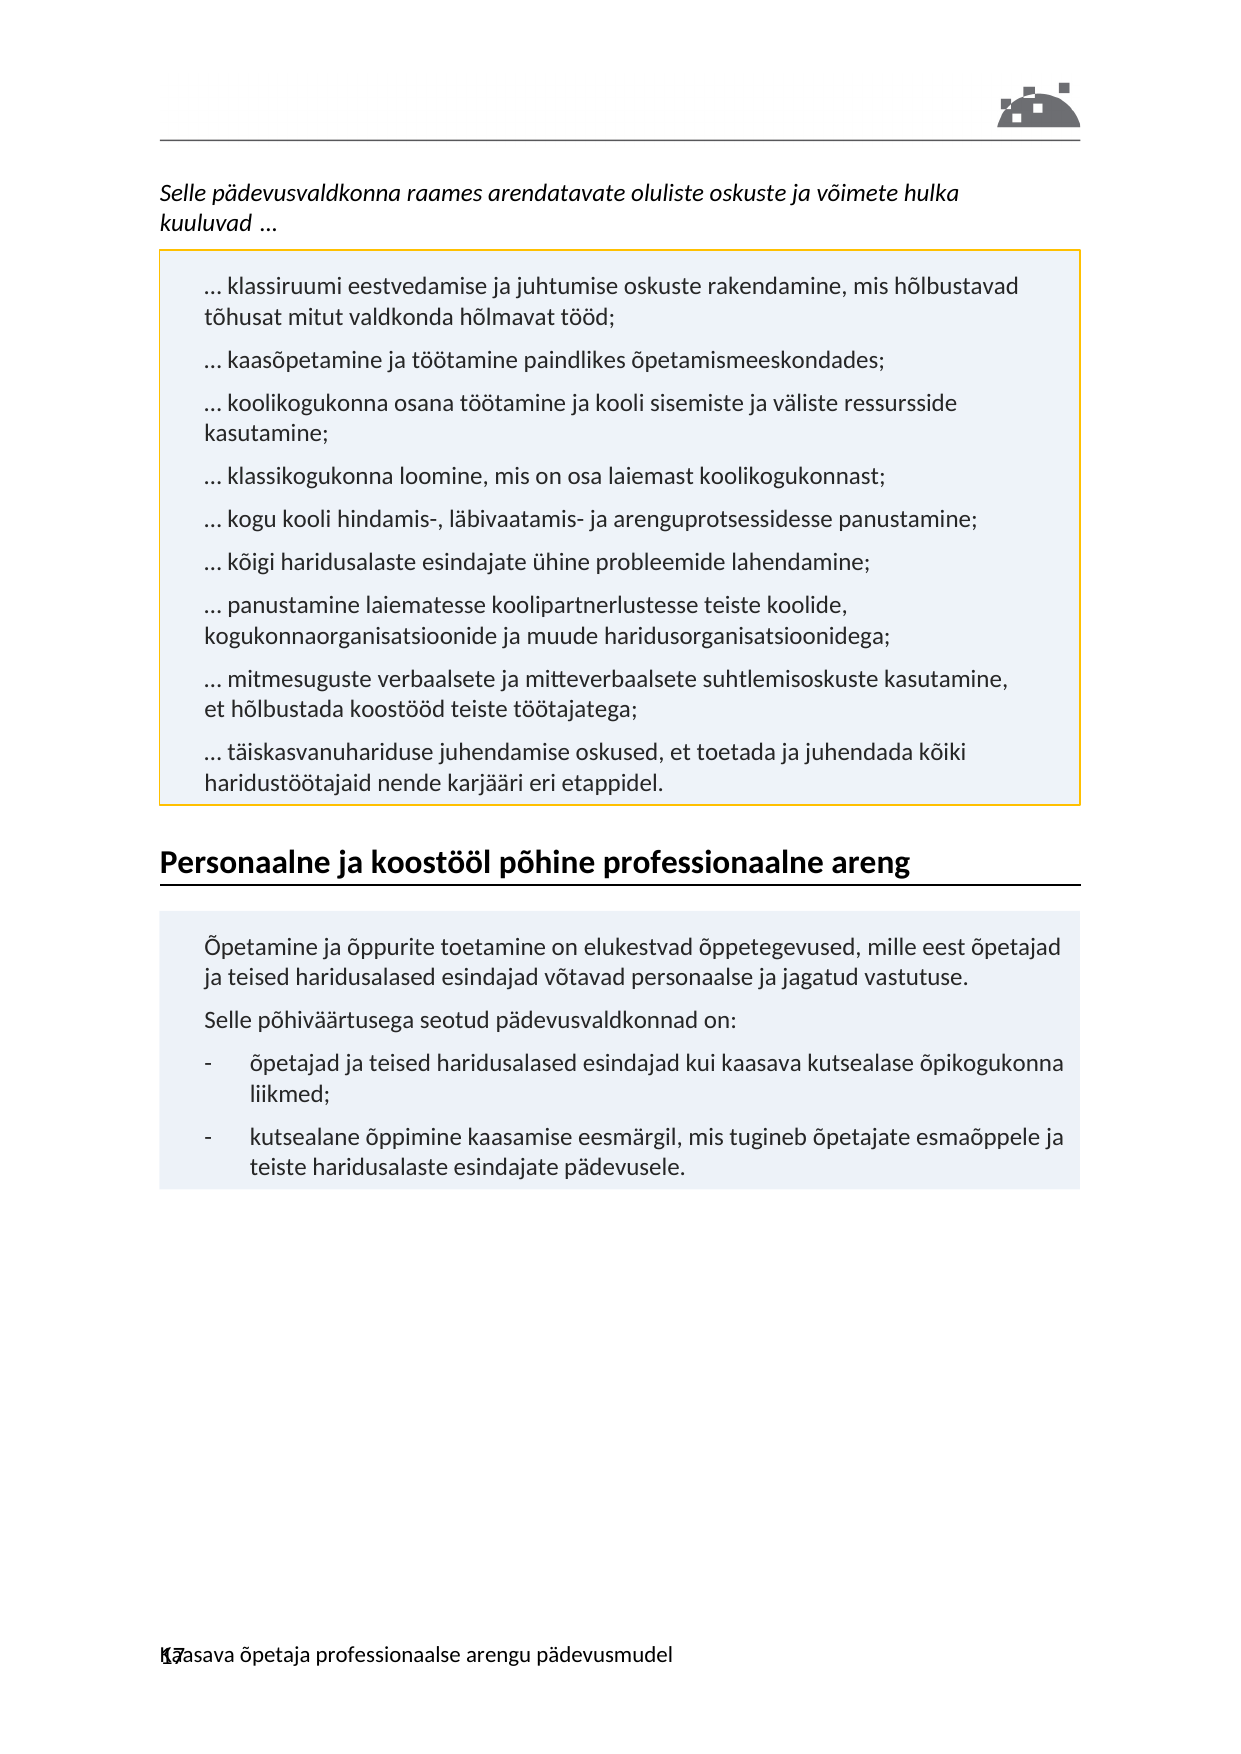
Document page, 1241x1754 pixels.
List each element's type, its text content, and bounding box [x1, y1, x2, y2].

subtitle Personaalne ja koostööl põhine professionaalne areng [159, 841, 1081, 886]
picture [159, 73, 1081, 148]
subtitle Selle pädevusvaldkonna raames arendatavate oluliste oskuste ja võimete hulka kuuluvad … [159, 177, 1081, 238]
